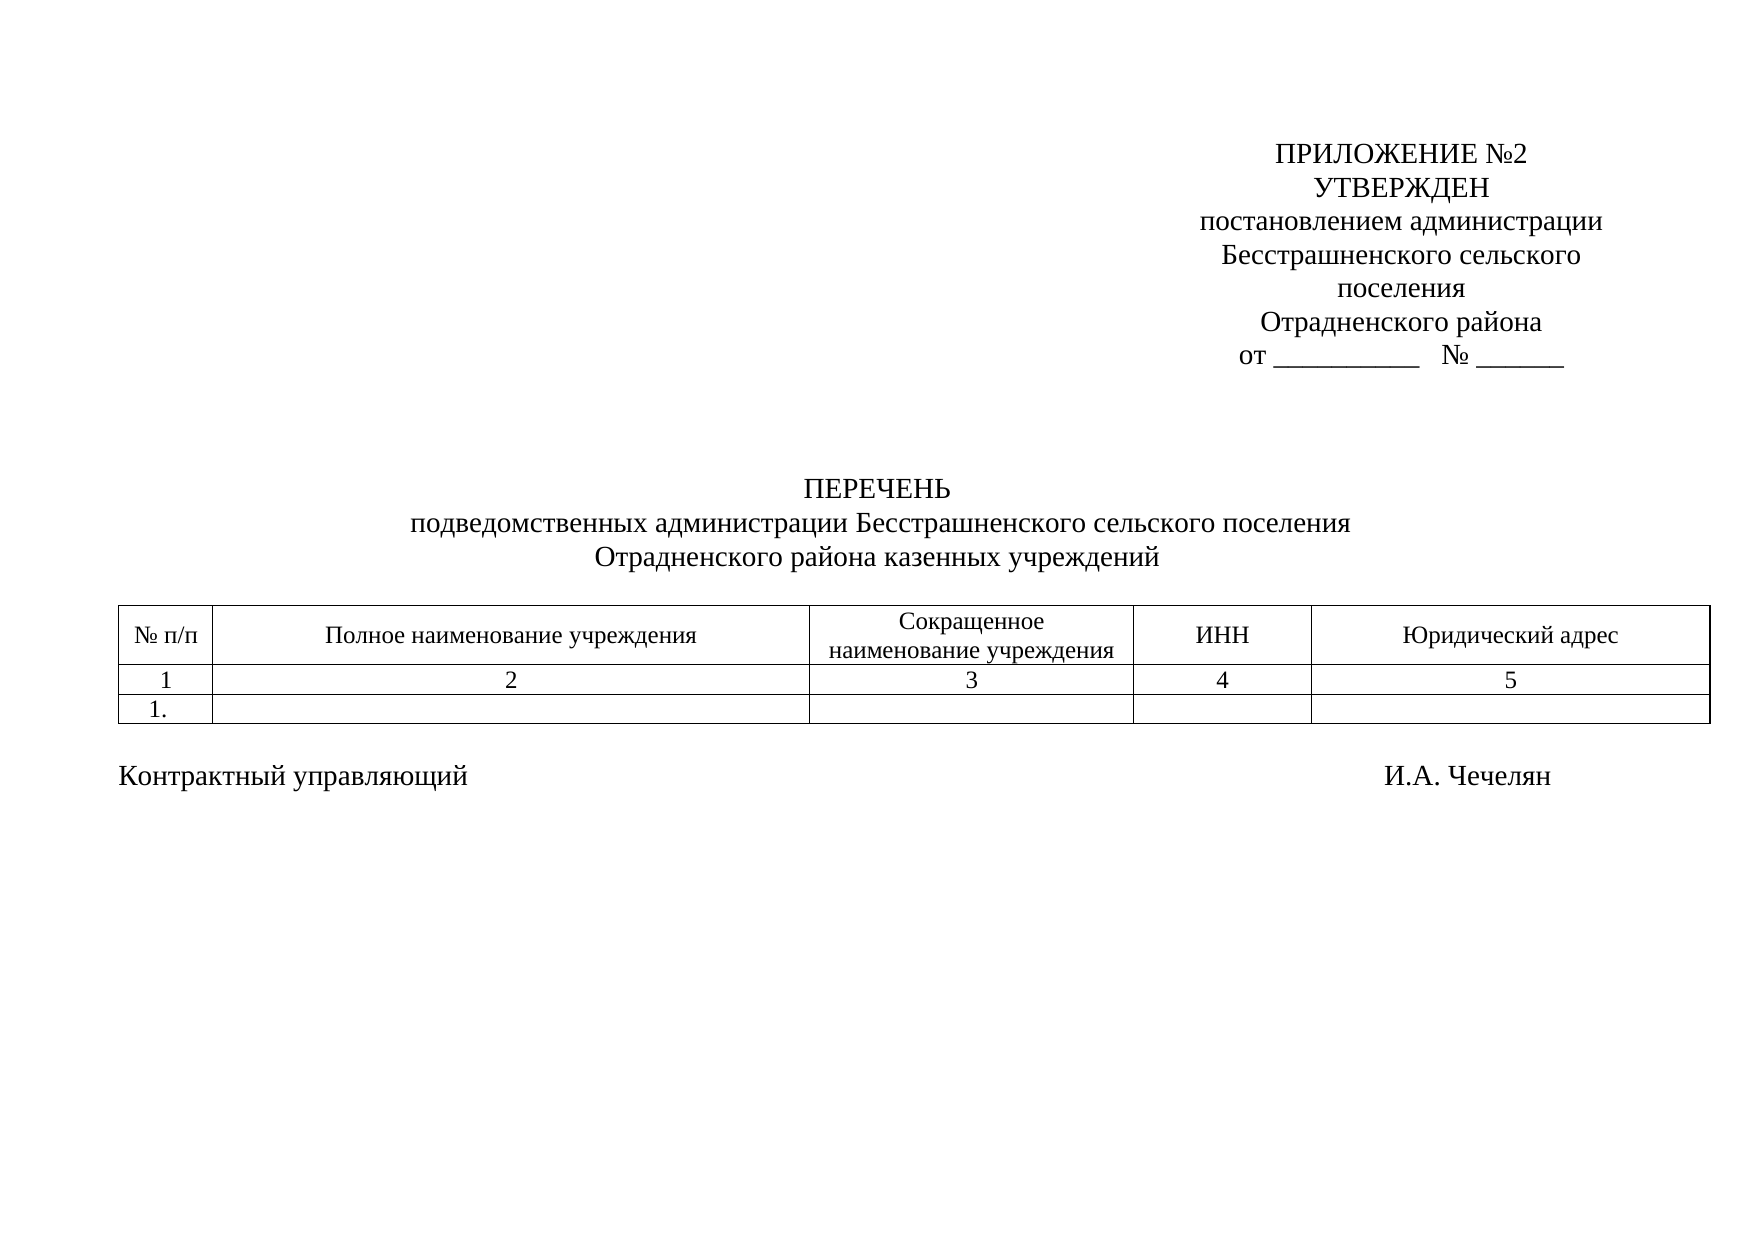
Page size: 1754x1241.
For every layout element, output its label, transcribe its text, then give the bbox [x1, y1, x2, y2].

table_header ИНН [1134, 606, 1311, 664]
table_cell 5 [1312, 665, 1709, 693]
table_cell 2 [213, 665, 809, 693]
text ПЕРЕЧЕНЬ [118, 472, 1636, 505]
table_header Юридический адрес [1312, 606, 1709, 664]
text подведомственных администрации Бесстрашненского сельского поселения [118, 505, 1636, 539]
table_cell [1134, 695, 1311, 723]
text от __________ № ______ [1167, 337, 1636, 371]
text Бесстрашненского сельского поселения [1167, 237, 1636, 304]
table_cell 4 [1134, 665, 1311, 693]
text Контрактный управляющий И.А. Чечелян [118, 758, 1636, 791]
table_header Полное наименование учреждения [213, 606, 809, 664]
table_cell 1 [119, 665, 212, 693]
table_cell [213, 695, 809, 723]
table_cell [1312, 695, 1709, 723]
text Отрадненского района [1167, 304, 1636, 337]
text постановлением администрации [1167, 203, 1636, 237]
text УТВЕРЖДЕН [1167, 170, 1636, 203]
table_header Сокращенное наименование учреждения [810, 606, 1133, 664]
table_cell [810, 695, 1133, 723]
table_header № п/п [119, 606, 212, 664]
text ПРИЛОЖЕНИЕ №2 [1167, 136, 1636, 170]
table_cell [119, 695, 212, 723]
text Отрадненского района казенных учреждений [118, 539, 1636, 572]
table_cell 3 [810, 665, 1133, 693]
